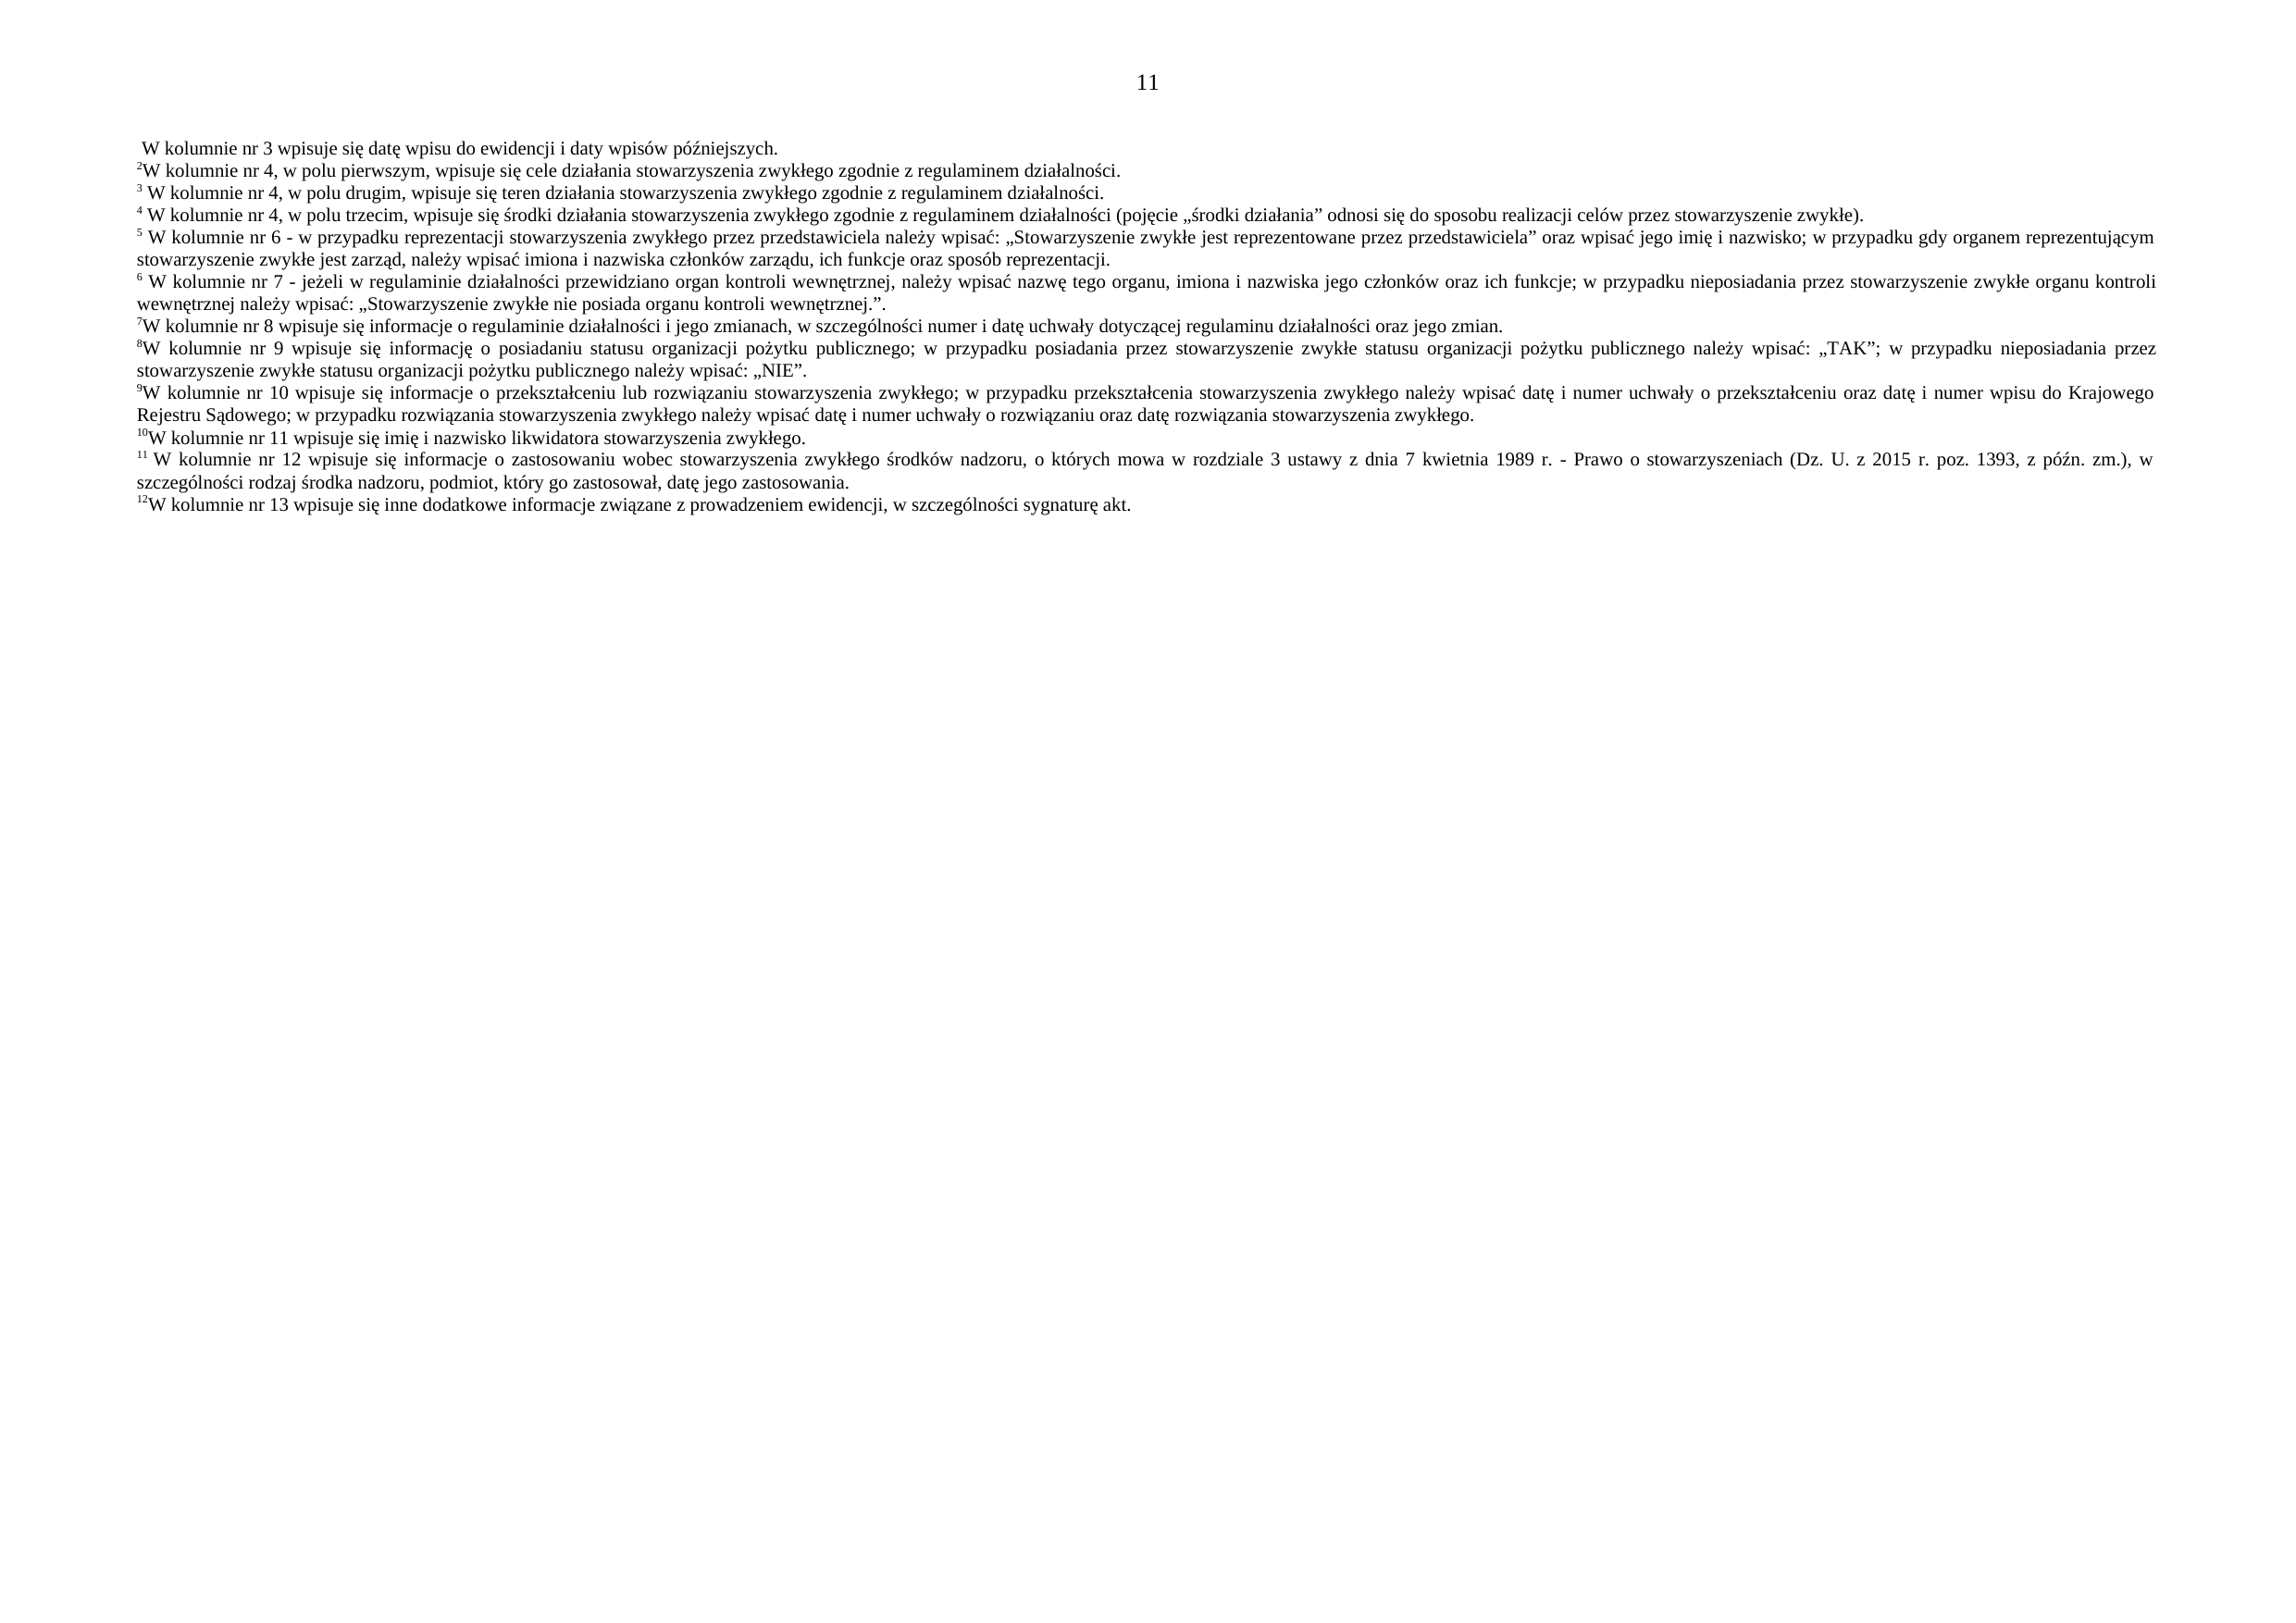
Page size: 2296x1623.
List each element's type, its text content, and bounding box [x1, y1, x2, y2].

text 3 W kolumnie nr 4, w polu drugim, wpisuje się teren działania stowarzyszenia zwykłego zgodnie z regulaminem działalności. [137, 181, 2159, 204]
text 4 W kolumnie nr 4, w polu trzecim, wpisuje się środki działania stowarzyszenia zwykłego zgodnie z regulaminem działalności (pojęcie „środki działania” odnosi się do sposobu realizacji celów przez stowarzyszenie zwykłe). [137, 204, 2159, 226]
text 7W kolumnie nr 8 wpisuje się informacje o regulaminie działalności i jego zmianach, w szczególności numer i datę uchwały dotyczącej regulaminu działalności oraz jego zmian. [137, 315, 2159, 337]
text 9W kolumnie nr 10 wpisuje się informacje o przekształceniu lub rozwiązaniu stowarzyszenia zwykłego; w przypadku przekształcenia stowarzyszenia zwykłego należy wpisać datę i numer uchwały o przekształceniu oraz datę i numer wpisu do Krajowego Rejestru Sądowego; w przypadku rozwiązania stowarzyszenia zwykłego należy wpisać datę i numer uchwały o rozwiązaniu oraz datę rozwiązania stowarzyszenia zwykłego. [137, 381, 2159, 426]
text 6 W kolumnie nr 7 - jeżeli w regulaminie działalności przewidziano organ kontroli wewnętrznej, należy wpisać nazwę tego organu, imiona i nazwiska jego członków oraz ich funkcje; w przypadku nieposiadania przez stowarzyszenie zwykłe organu kontroli wewnętrznej należy wpisać: „Stowarzyszenie zwykłe nie posiada organu kontroli wewnętrznej.”. [137, 270, 2159, 315]
text 2W kolumnie nr 4, w polu pierwszym, wpisuje się cele działania stowarzyszenia zwykłego zgodnie z regulaminem działalności. [137, 159, 2159, 181]
text 10W kolumnie nr 11 wpisuje się imię i nazwisko likwidatora stowarzyszenia zwykłego. [137, 426, 2159, 448]
text 11 W kolumnie nr 12 wpisuje się informacje o zastosowaniu wobec stowarzyszenia zwykłego środków nadzoru, o których mowa w rozdziale 3 ustawy z dnia 7 kwietnia 1989 r. - Prawo o stowarzyszeniach (Dz. U. z 2015 r. poz. 1393, z późn. zm.), w szczególności rodzaj środka nadzoru, podmiot, który go zastosował, datę jego zastosowania. [137, 448, 2159, 493]
text 12W kolumnie nr 13 wpisuje się inne dodatkowe informacje związane z prowadzeniem ewidencji, w szczególności sygnaturę akt. [137, 493, 2159, 515]
text 8W kolumnie nr 9 wpisuje się informację o posiadaniu statusu organizacji pożytku publicznego; w przypadku posiadania przez stowarzyszenie zwykłe statusu organizacji pożytku publicznego należy wpisać: „TAK”; w przypadku nieposiadania przez stowarzyszenie zwykłe statusu organizacji pożytku publicznego należy wpisać: „NIE”. [137, 337, 2159, 381]
text 5 W kolumnie nr 6 - w przypadku reprezentacji stowarzyszenia zwykłego przez przedstawiciela należy wpisać: „Stowarzyszenie zwykłe jest reprezentowane przez przedstawiciela” oraz wpisać jego imię i nazwisko; w przypadku gdy organem reprezentującym stowarzyszenie zwykłe jest zarząd, należy wpisać imiona i nazwiska członków zarządu, ich funkcje oraz sposób reprezentacji. [137, 226, 2159, 270]
text W kolumnie nr 3 wpisuje się datę wpisu do ewidencji i daty wpisów późniejszych. [137, 137, 2159, 159]
